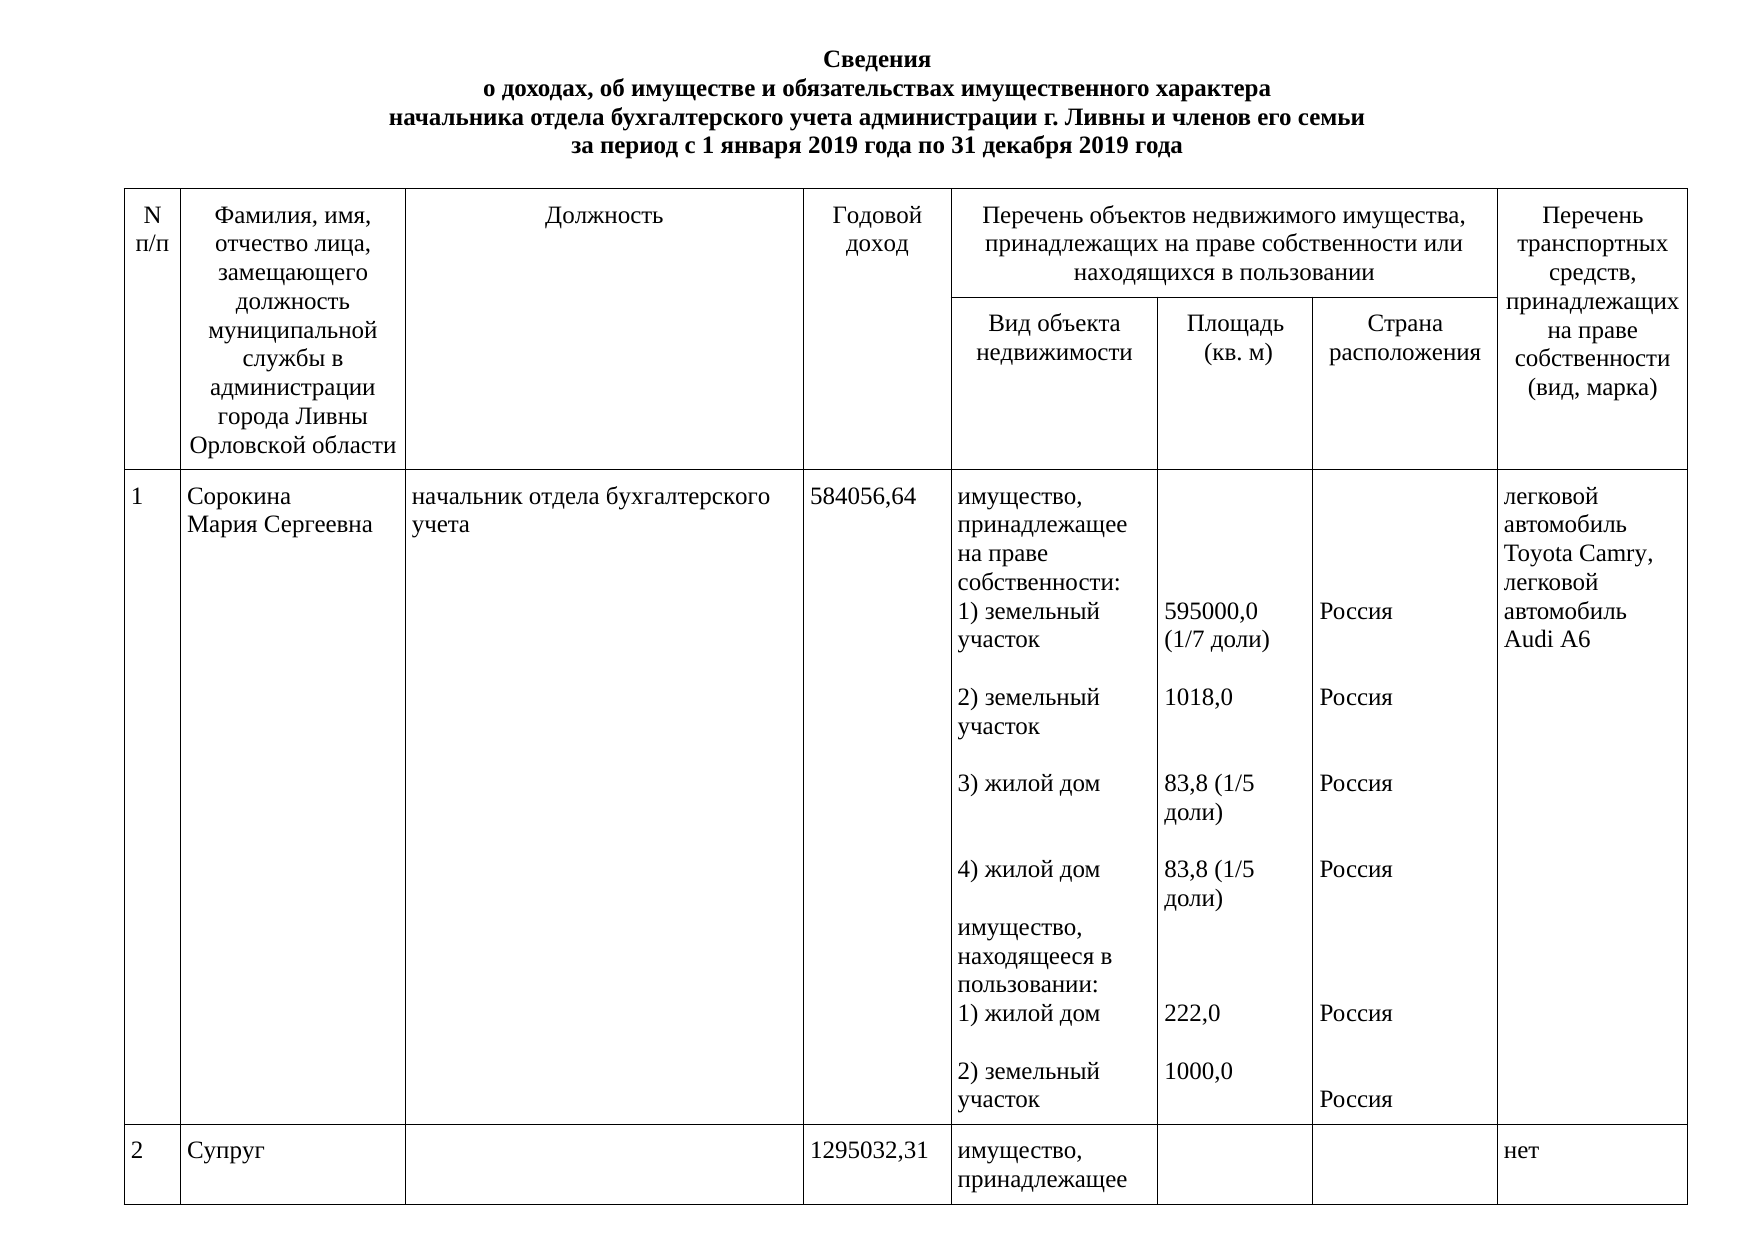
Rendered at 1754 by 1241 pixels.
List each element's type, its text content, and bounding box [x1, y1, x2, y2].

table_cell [1158, 1125, 1312, 1204]
table_cell начальник отдела бухгалтерского учета [406, 470, 803, 1124]
table_cell 2 [125, 1125, 180, 1204]
table_cell легковой автомобиль Toyota Camry, легковой автомобиль Audi A6 [1498, 470, 1687, 1124]
table_cell 584056,64 [804, 470, 951, 1124]
text начальника отдела бухгалтерского учета администрации г. Ливны и членов его семьи [118, 102, 1636, 131]
table_cell Площадь (кв. м) [1158, 298, 1312, 469]
table_cell Вид объекта недвижимости [952, 298, 1157, 469]
text за период с 1 января 2019 года по 31 декабря 2019 года [118, 131, 1636, 159]
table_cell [1313, 1125, 1497, 1204]
table_cell имущество, принадлежащее на праве собственности: 1) земельный участок 2) земельный участок 3) жилой дом 4) жилой дом имущество, находящееся в пользовании: 1) жилой дом 2) земельный участок [952, 470, 1157, 1124]
table_cell Супруг [181, 1125, 405, 1204]
table_cell [406, 1125, 803, 1204]
table_header Перечень транспортных средств, принадлежащих на праве собственности (вид, марка) [1498, 189, 1687, 469]
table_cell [952, 1125, 1157, 1204]
table_cell Сорокина Мария Сергеевна [181, 470, 405, 1124]
table_header Перечень объектов недвижимого имущества, принадлежащих на праве собственности или находящихся в пользовании [952, 189, 1497, 297]
text Сведения [118, 44, 1636, 73]
table_header Годовой доход [804, 189, 951, 469]
table_header Должность [406, 189, 803, 469]
table_cell 1295032,31 [804, 1125, 951, 1204]
table_cell 595000,0 (1/7 доли) 1018,0 83,8 (1/5 доли) 83,8 (1/5 доли) 222,0 1000,0 [1158, 470, 1312, 1124]
table_header N п/п [125, 189, 180, 469]
table_cell Россия Россия Россия Россия Россия Россия [1313, 470, 1497, 1124]
table_cell нет [1498, 1125, 1687, 1204]
table_cell Страна расположения [1313, 298, 1497, 469]
table_header Фамилия, имя, отчество лица, замещающего должность муниципальной службы в администрации города Ливны Орловской области [181, 189, 405, 469]
table_cell 1 [125, 470, 180, 1124]
text о доходах, об имуществе и обязательствах имущественного характера [118, 73, 1636, 102]
